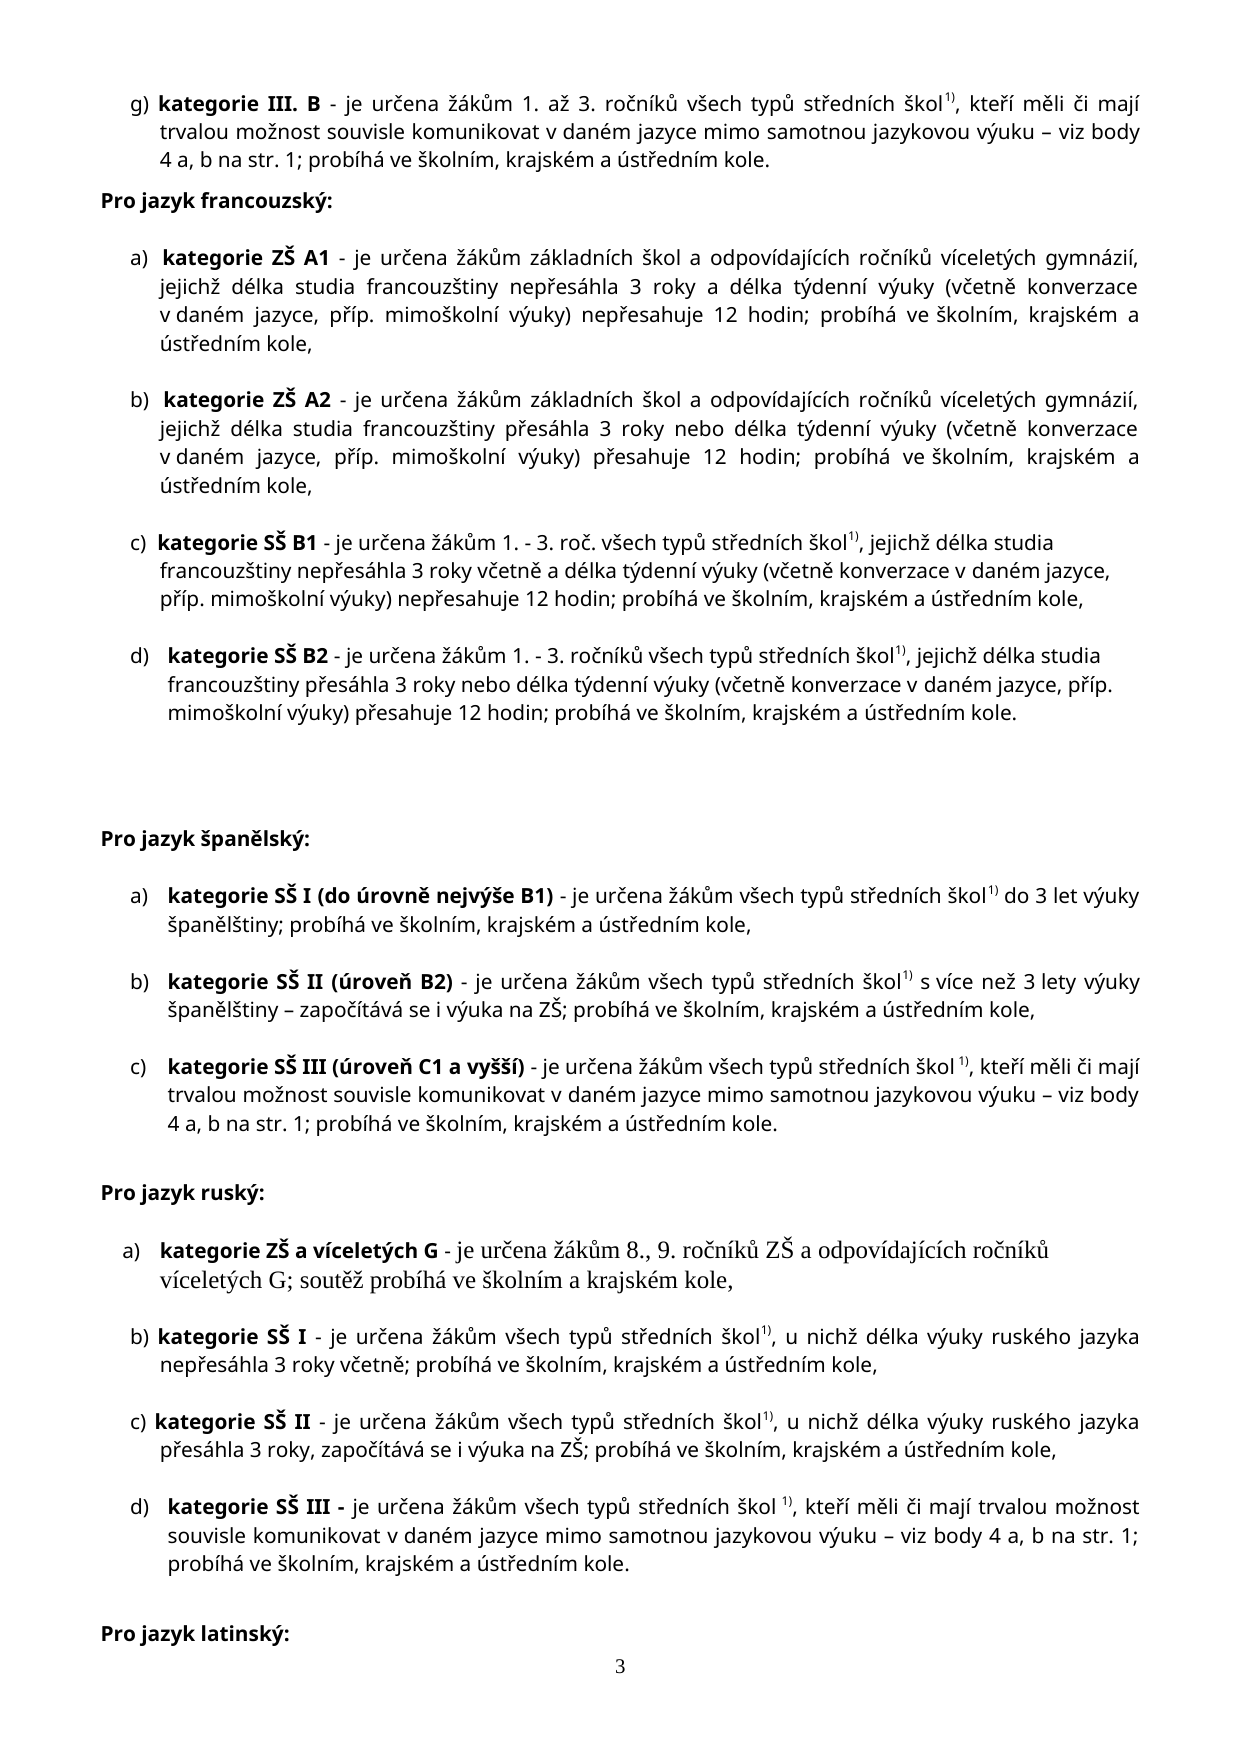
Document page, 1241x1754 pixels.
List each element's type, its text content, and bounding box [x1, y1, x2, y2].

text b) kategorie ZŠ A2 - je určena žákům základních škol a odpovídajících ročníků víceletých gymnázií, jejichž délka studia francouzštiny přesáhla 3 roky nebo délka týdenní výuky (včetně konverzace v daném jazyce, příp. mimoškolní výuky) přesahuje 12 hodin; probíhá ve školním, krajském a ústředním kole, [130, 386, 1140, 499]
text Pro jazyk ruský: [100, 1178, 1140, 1207]
text c) kategorie SŠ II - je určena žákům všech typů středních škol1), u nichž délka výuky ruského jazyka přesáhla 3 roky, započítává se i výuka na ZŠ; probíhá ve školním, krajském a ústředním kole, [130, 1407, 1140, 1464]
list kategorie ZŠ a víceletých G - je určena žákům 8., 9. ročníků ZŠ a odpovídajících ročníků víceletých G; soutěž probíhá ve školním a krajském kole, [122, 1235, 1140, 1293]
list kategorie SŠ III (úroveň C1 a vyšší) - je určena žákům všech typů středních škol 1), kteří měli či mají trvalou možnost souvisle komunikovat v daném jazyce mimo samotnou jazykovou výuku – viz body 4 a, b na str. 1; probíhá ve školním, krajském a ústředním kole. [130, 1052, 1140, 1137]
text Pro jazyk španělský: [100, 824, 1140, 853]
text Pro jazyk latinský: [100, 1619, 1140, 1647]
list kategorie SŠ III - je určena žákům všech typů středních škol 1), kteří měli či mají trvalou možnost souvisle komunikovat v daném jazyce mimo samotnou jazykovou výuku – viz body 4 a, b na str. 1; probíhá ve školním, krajském a ústředním kole. [130, 1492, 1140, 1578]
text a) kategorie ZŠ A1 - je určena žákům základních škol a odpovídajících ročníků víceletých gymnázií, jejichž délka studia francouzštiny nepřesáhla 3 roky a délka týdenní výuky (včetně konverzace v daném jazyce, příp. mimoškolní výuky) nepřesahuje 12 hodin; probíhá ve školním, krajském a ústředním kole, [130, 243, 1140, 357]
text c) kategorie SŠ B1 - je určena žákům 1. - 3. roč. všech typů středních škol1), jejichž délka studia francouzštiny nepřesáhla 3 roky včetně a délka týdenní výuky (včetně konverzace v daném jazyce, příp. mimoškolní výuky) nepřesahuje 12 hodin; probíhá ve školním, krajském a ústředním kole, [130, 528, 1140, 613]
text Pro jazyk francouzský: [100, 186, 1140, 215]
list kategorie SŠ I (do úrovně nejvýše B1) - je určena žákům všech typů středních škol1) do 3 let výuky španělštiny; probíhá ve školním, krajském a ústředním kole, [130, 881, 1140, 938]
list kategorie SŠ B2 - je určena žákům 1. - 3. ročníků všech typů středních škol1), jejichž délka studia francouzštiny přesáhla 3 roky nebo délka týdenní výuky (včetně konverzace v daném jazyce, příp. mimoškolní výuky) přesahuje 12 hodin; probíhá ve školním, krajském a ústředním kole. [130, 641, 1140, 727]
list kategorie SŠ II (úroveň B2) - je určena žákům všech typů středních škol1) s více než 3 lety výuky španělštiny – započítává se i výuka na ZŠ; probíhá ve školním, krajském a ústředním kole, [130, 967, 1140, 1024]
text b) kategorie SŠ I - je určena žákům všech typů středních škol1), u nichž délka výuky ruského jazyka nepřesáhla 3 roky včetně; probíhá ve školním, krajském a ústředním kole, [130, 1322, 1140, 1379]
text g) kategorie III. B - je určena žákům 1. až 3. ročníků všech typů středních škol1), kteří měli či mají trvalou možnost souvisle komunikovat v daném jazyce mimo samotnou jazykovou výuku – viz body 4 a, b na str. 1; probíhá ve školním, krajském a ústředním kole. [130, 89, 1140, 174]
